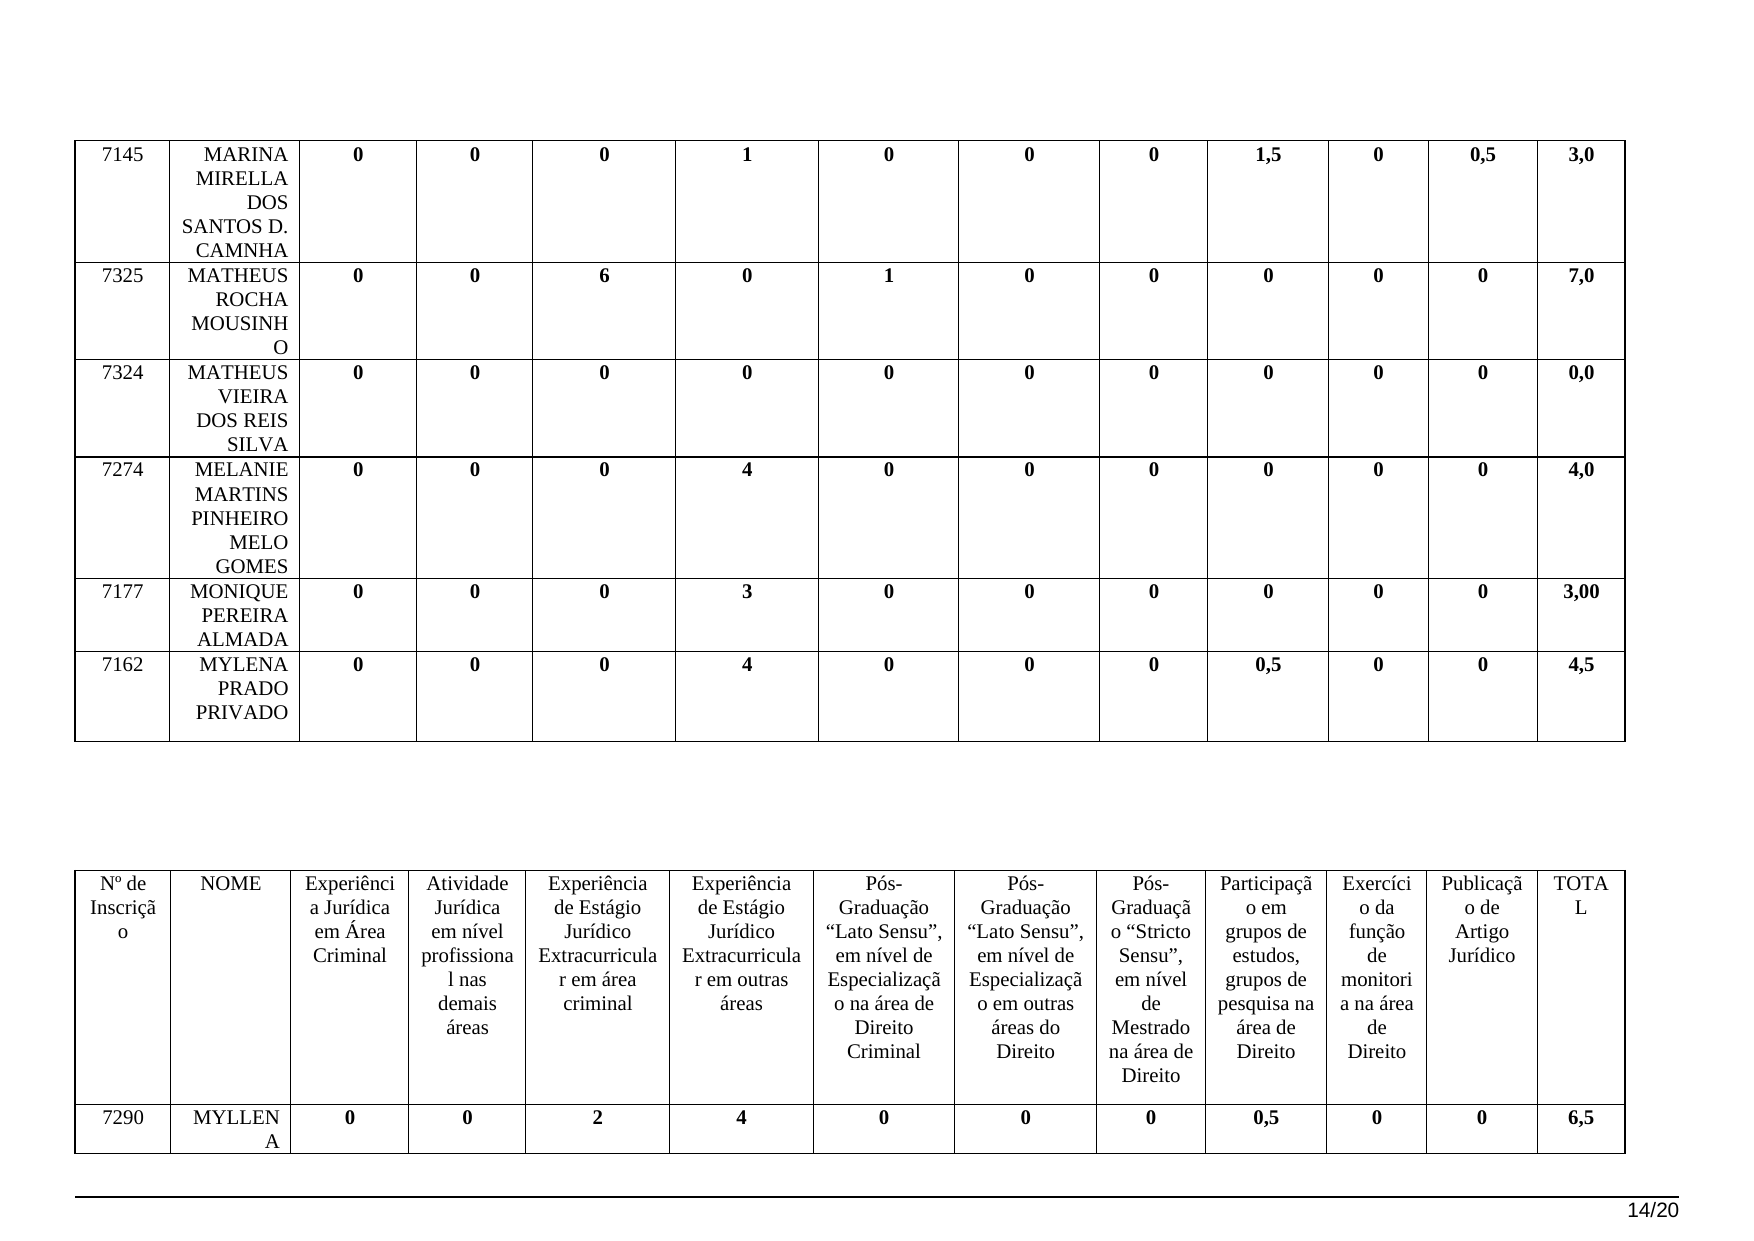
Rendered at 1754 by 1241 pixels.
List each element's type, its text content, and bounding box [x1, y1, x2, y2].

table_cell 0 [300, 458, 416, 578]
table_cell 0 [409, 1105, 525, 1153]
table_cell 7,0 [1538, 263, 1624, 359]
table_cell MYLENA PRADO PRIVADO [170, 652, 299, 741]
table_cell 0 [1329, 458, 1428, 578]
table_cell 7324 [76, 360, 169, 456]
table_cell 0,5 [1429, 141, 1537, 262]
table_cell MATHEUS VIEIRA DOS REIS SILVA [170, 360, 299, 456]
table_cell 0 [1329, 652, 1428, 741]
table_cell 0,5 [1206, 1105, 1326, 1153]
table_cell 0 [1427, 1105, 1537, 1153]
table_cell 0 [1327, 1105, 1426, 1153]
table_cell 0 [1329, 360, 1428, 456]
table_cell 1 [819, 263, 958, 359]
table_cell 0 [959, 652, 1099, 741]
table_cell 0 [1100, 360, 1207, 456]
table_cell 4 [676, 652, 818, 741]
table_cell 0 [1100, 141, 1207, 262]
table_cell 0 [533, 652, 675, 741]
table_cell MARINA MIRELLA DOS SANTOS D. CAMNHA [170, 141, 299, 262]
table_cell 0 [819, 579, 958, 651]
table_cell 0 [814, 1105, 954, 1153]
table_cell 0 [300, 652, 416, 741]
table_cell 0 [1208, 579, 1328, 651]
table_cell 0 [959, 141, 1099, 262]
table_header Pós-Graduação “Lato Sensu”, em nível de Especialização na área de Direito Criminal [814, 871, 954, 1104]
table_cell 0 [1329, 141, 1428, 262]
table_cell 0 [1100, 263, 1207, 359]
table_cell 1 [676, 141, 818, 262]
table_cell 7290 [76, 1105, 170, 1153]
table_cell 0 [1429, 458, 1537, 578]
table_header Pós-Graduação “Lato Sensu”, em nível de Especialização em outras áreas do Direito [955, 871, 1096, 1104]
table_cell 0 [819, 360, 958, 456]
table_header Nº de Inscrição [76, 871, 170, 1104]
table_cell 0 [417, 360, 532, 456]
table_cell 0 [819, 652, 958, 741]
table_header Publicação de Artigo Jurídico [1427, 871, 1537, 1104]
table_cell 0 [533, 360, 675, 456]
table_cell 0 [1429, 579, 1537, 651]
table_header TOTAL [1538, 871, 1624, 1104]
table_header Pós-Graduação “Stricto Sensu”, em nível de Mestrado na área de Direito [1097, 871, 1205, 1104]
table_cell 6,5 [1538, 1105, 1624, 1153]
table_cell 3,0 [1538, 141, 1624, 262]
table_cell 0 [959, 579, 1099, 651]
table_cell 0 [1429, 263, 1537, 359]
table_cell 0 [417, 141, 532, 262]
table_cell 0 [1100, 458, 1207, 578]
table_cell 0 [1429, 652, 1537, 741]
table_cell 0 [417, 263, 532, 359]
table_header Experiência de Estágio Jurídico Extracurricular em área criminal [526, 871, 669, 1104]
table_header NOME [171, 871, 290, 1104]
table_header Experiência de Estágio Jurídico Extracurricular em outras áreas [670, 871, 813, 1104]
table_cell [171, 1105, 290, 1153]
table_cell 0 [533, 458, 675, 578]
table_cell 0 [291, 1105, 408, 1153]
table_cell 0 [300, 263, 416, 359]
table_header Experiência Jurídica em Área Criminal [291, 871, 408, 1104]
table_cell 7145 [76, 141, 169, 262]
table_cell 0,0 [1538, 360, 1624, 456]
table_cell 4,5 [1538, 652, 1624, 741]
table_cell 7162 [76, 652, 169, 741]
table_cell 7325 [76, 263, 169, 359]
table_header Participação em grupos de estudos, grupos de pesquisa na área de Direito [1206, 871, 1326, 1104]
table_cell MATHEUS ROCHA MOUSINHO [170, 263, 299, 359]
table_cell 4,0 [1538, 458, 1624, 578]
table_cell 0 [533, 141, 675, 262]
table_cell 0 [955, 1105, 1096, 1153]
table_cell 0 [676, 263, 818, 359]
table_cell 0 [1429, 360, 1537, 456]
table_cell 0 [417, 652, 532, 741]
table_cell 0 [1208, 263, 1328, 359]
table_cell 7177 [76, 579, 169, 651]
table_cell 0 [300, 360, 416, 456]
table_cell MELANIE MARTINS PINHEIRO MELO GOMES [170, 458, 299, 578]
table_cell 0 [1097, 1105, 1205, 1153]
table_cell 0 [300, 141, 416, 262]
table_cell 0 [819, 458, 958, 578]
table_cell 7274 [76, 458, 169, 578]
table_cell 0 [1100, 579, 1207, 651]
table_cell 4 [670, 1105, 813, 1153]
table_cell 0 [959, 360, 1099, 456]
table_cell 0 [417, 579, 532, 651]
table_cell 0 [676, 360, 818, 456]
table_cell 0 [417, 458, 532, 578]
table_cell MONIQUE PEREIRA ALMADA [170, 579, 299, 651]
table_cell 0 [819, 141, 958, 262]
table_cell 0,5 [1208, 652, 1328, 741]
table_cell 2 [526, 1105, 669, 1153]
table_cell 0 [1208, 360, 1328, 456]
table_cell 0 [1329, 263, 1428, 359]
table_cell 3,00 [1538, 579, 1624, 651]
table_cell 0 [1100, 652, 1207, 741]
table_cell 0 [1329, 579, 1428, 651]
table_header Exercício da função de monitoria na área de Direito [1327, 871, 1426, 1104]
table_header Atividade Jurídica em nível profissional nas demais áreas [409, 871, 525, 1104]
table_cell 0 [1208, 458, 1328, 578]
table_cell 6 [533, 263, 675, 359]
table_cell 1,5 [1208, 141, 1328, 262]
table_cell 0 [959, 263, 1099, 359]
table_cell 0 [300, 579, 416, 651]
table_cell 4 [676, 458, 818, 578]
table_cell 3 [676, 579, 818, 651]
table_cell 0 [959, 458, 1099, 578]
table_cell 0 [533, 579, 675, 651]
